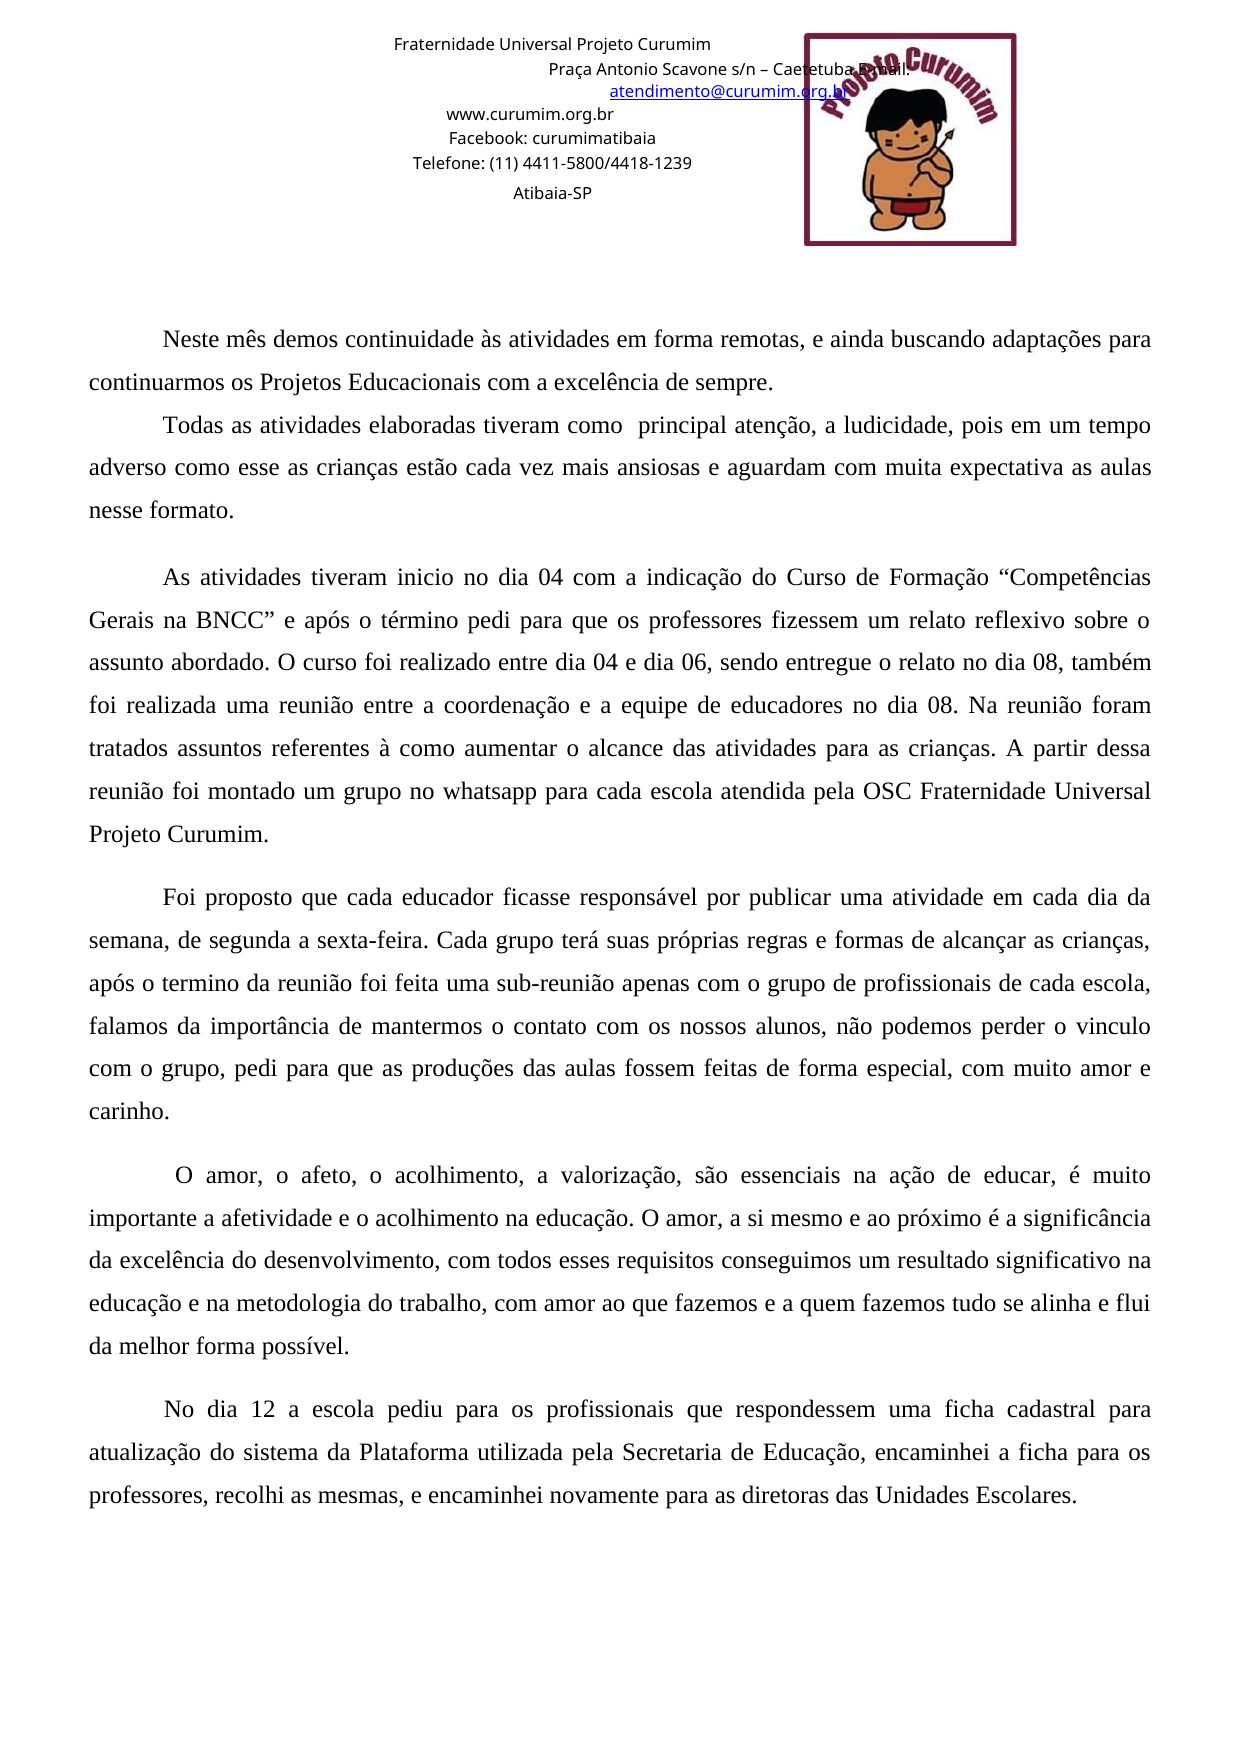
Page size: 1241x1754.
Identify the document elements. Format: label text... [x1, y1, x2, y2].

text No dia 12 a escola pediu para os profissionais que respondessem uma ficha cadastral para atualização do sistema da Plataforma utilizada pela Secretaria de Educação, encaminhei a ficha para os professores, recolhi as mesmas, e encaminhei novamente para as diretoras das Unidades Escolares. [89, 1394, 1152, 1509]
text Todas as atividades elaboradas tiveram como principal atenção, a ludicidade, pois em um tempo adverso como esse as crianças estão cada vez mais ansiosas e aguardam com muita expectativa as aulas nesse formato. [89, 410, 1152, 524]
text Neste mês demos continuidade às atividades em forma remotas, e ainda buscando adaptações para continuarmos os Projetos Educacionais com a excelência de sempre. [89, 324, 1152, 395]
picture [803, 32, 1017, 246]
text O amor, o afeto, o acolhimento, a valorização, são essenciais na ação de educar, é muito importante a afetividade e o acolhimento na educação. O amor, a si mesmo e ao próximo é a significância da excelência do desenvolvimento, com todos esses requisitos conseguimos um resultado significativo na educação e na metodologia do trabalho, com amor ao que fazemos e a quem fazemos tudo se alinha e flui da melhor forma possível. [89, 1160, 1152, 1360]
text As atividades tiveram inicio no dia 04 com a indicação do Curso de Formação “Competências Gerais na BNCC” e após o término pedi para que os professores fizessem um relato reflexivo sobre o assunto abordado. O curso foi realizado entre dia 04 e dia 06, sendo entregue o relato no dia 08, também foi realizada uma reunião entre a coordenação e a equipe de educadores no dia 08. Na reunião foram tratados assuntos referentes à como aumentar o alcance das atividades para as crianças. A partir dessa reunião foi montado um grupo no whatsapp para cada escola atendida pela OSC Fraternidade Universal Projeto Curumim. [89, 562, 1152, 847]
text Foi proposto que cada educador ficasse responsável por publicar uma atividade em cada dia da semana, de segunda a sexta-feira. Cada grupo terá suas próprias regras e formas de alcançar as crianças, após o termino da reunião foi feita uma sub-reunião apenas com o grupo de profissionais de cada escola, falamos da importância de mantermos o contato com os nossos alunos, não podemos perder o vinculo com o grupo, pedi para que as produções das aulas fossem feitas de forma especial, com muito amor e carinho. [89, 882, 1152, 1125]
